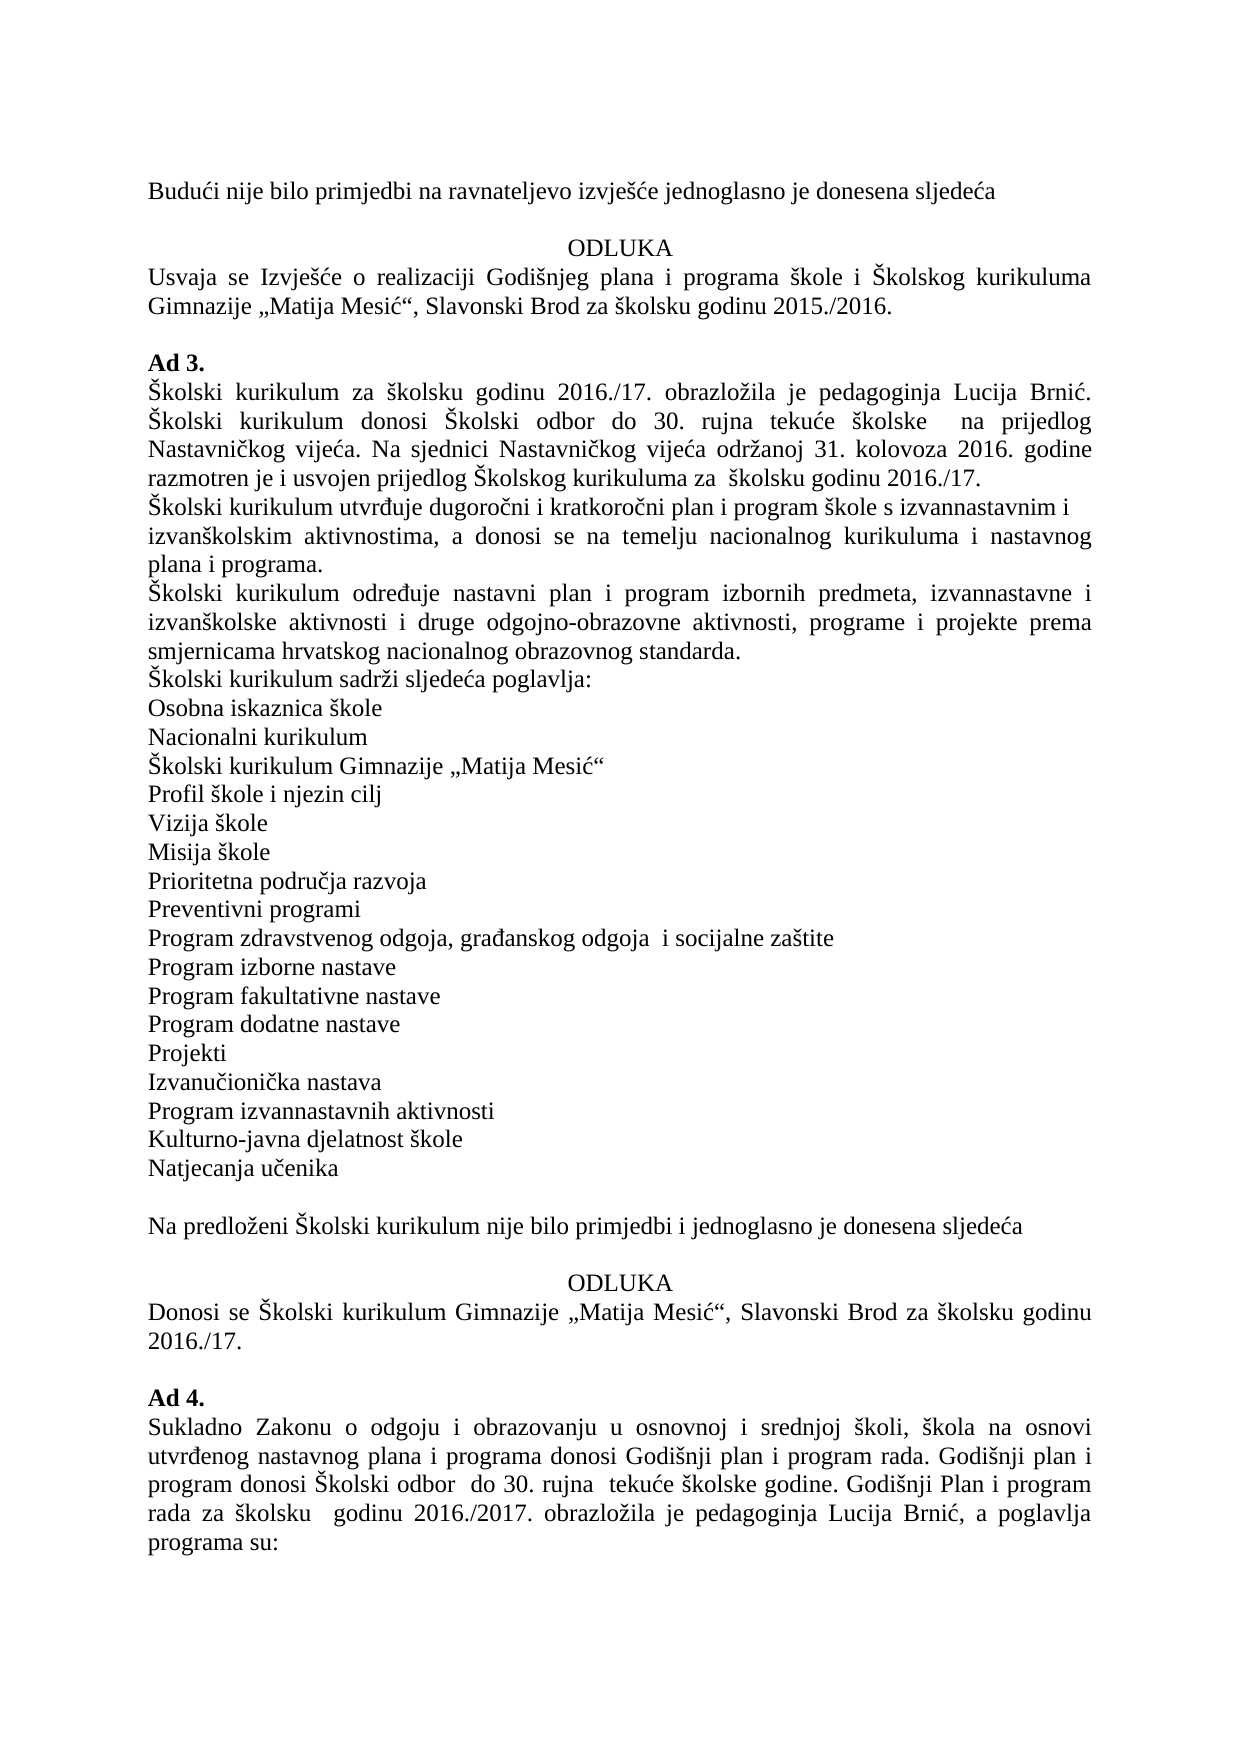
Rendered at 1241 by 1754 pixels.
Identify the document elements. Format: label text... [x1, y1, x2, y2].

text Školski kurikulum utvrđuje dugoročni i kratkoročni plan i program škole s izvannastavnim i [148, 492, 1093, 521]
text Program izborne nastave [148, 952, 1093, 981]
text Profil škole i njezin cilj [148, 779, 1093, 808]
text Projekti [148, 1038, 1093, 1067]
text Vizija škole [148, 808, 1093, 837]
text Program dodatne nastave [148, 1009, 1093, 1038]
text ODLUKA [148, 1268, 1093, 1297]
text Školski kurikulum Gimnazije „Matija Mesić“ [148, 751, 1093, 779]
text Sukladno Zakonu o odgoju i obrazovanju u osnovnoj i srednjoj školi, škola na osnovi utvrđenog nastavnog plana i programa donosi Godišnji plan i program rada. Godišnji plan i program donosi Školski odbor do 30. rujna tekuće školske godine. Godišnji Plan i program rada za školsku godinu 2016./2017. obrazložila je pedagoginja Lucija Brnić, a poglavlja programa su: [148, 1412, 1093, 1556]
text Misija škole [148, 837, 1093, 866]
text Ad 4. [148, 1383, 1093, 1412]
text ODLUKA [148, 233, 1093, 262]
text Kulturno-javna djelatnost škole [148, 1124, 1093, 1153]
text Preventivni programi [148, 894, 1093, 923]
text Usvaja se Izvješće o realizaciji Godišnjeg plana i programa škole i Školskog kurikuluma Gimnazije „Matija Mesić“, Slavonski Brod za školsku godinu 2015./2016. [148, 262, 1093, 319]
text Prioritetna područja razvoja [148, 866, 1093, 894]
text Program zdravstvenog odgoja, građanskog odgoja i socijalne zaštite [148, 923, 1093, 952]
text izvanškolskim aktivnostima, a donosi se na temelju nacionalnog kurikuluma i nastavnog plana i programa. [148, 521, 1093, 578]
text Školski kurikulum za školsku godinu 2016./17. obrazložila je pedagoginja Lucija Brnić. Školski kurikulum donosi Školski odbor do 30. rujna tekuće školske na prijedlog Nastavničkog vijeća. Na sjednici Nastavničkog vijeća održanoj 31. kolovoza 2016. godine razmotren je i usvojen prijedlog Školskog kurikuluma za školsku godinu 2016./17. [148, 377, 1093, 492]
text Donosi se Školski kurikulum Gimnazije „Matija Mesić“, Slavonski Brod za školsku godinu 2016./17. [148, 1297, 1093, 1354]
text Natjecanja učenika [148, 1153, 1093, 1182]
text Program izvannastavnih aktivnosti [148, 1096, 1093, 1124]
text Školski kurikulum sadrži sljedeća poglavlja: [148, 664, 1093, 693]
text Školski kurikulum određuje nastavni plan i program izbornih predmeta, izvannastavne i izvanškolske aktivnosti i druge odgojno-obrazovne aktivnosti, programe i projekte prema smjernicama hrvatskog nacionalnog obrazovnog standarda. [148, 578, 1093, 664]
text Izvanučionička nastava [148, 1067, 1093, 1096]
text Nacionalni kurikulum [148, 722, 1093, 751]
text Ad 3. [148, 348, 1093, 377]
text Osobna iskaznica škole [148, 693, 1093, 722]
text Budući nije bilo primjedbi na ravnateljevo izvješće jednoglasno je donesena sljedeća [148, 176, 1093, 204]
text Program fakultativne nastave [148, 981, 1093, 1009]
text Na predloženi Školski kurikulum nije bilo primjedbi i jednoglasno je donesena sljedeća [148, 1211, 1093, 1239]
